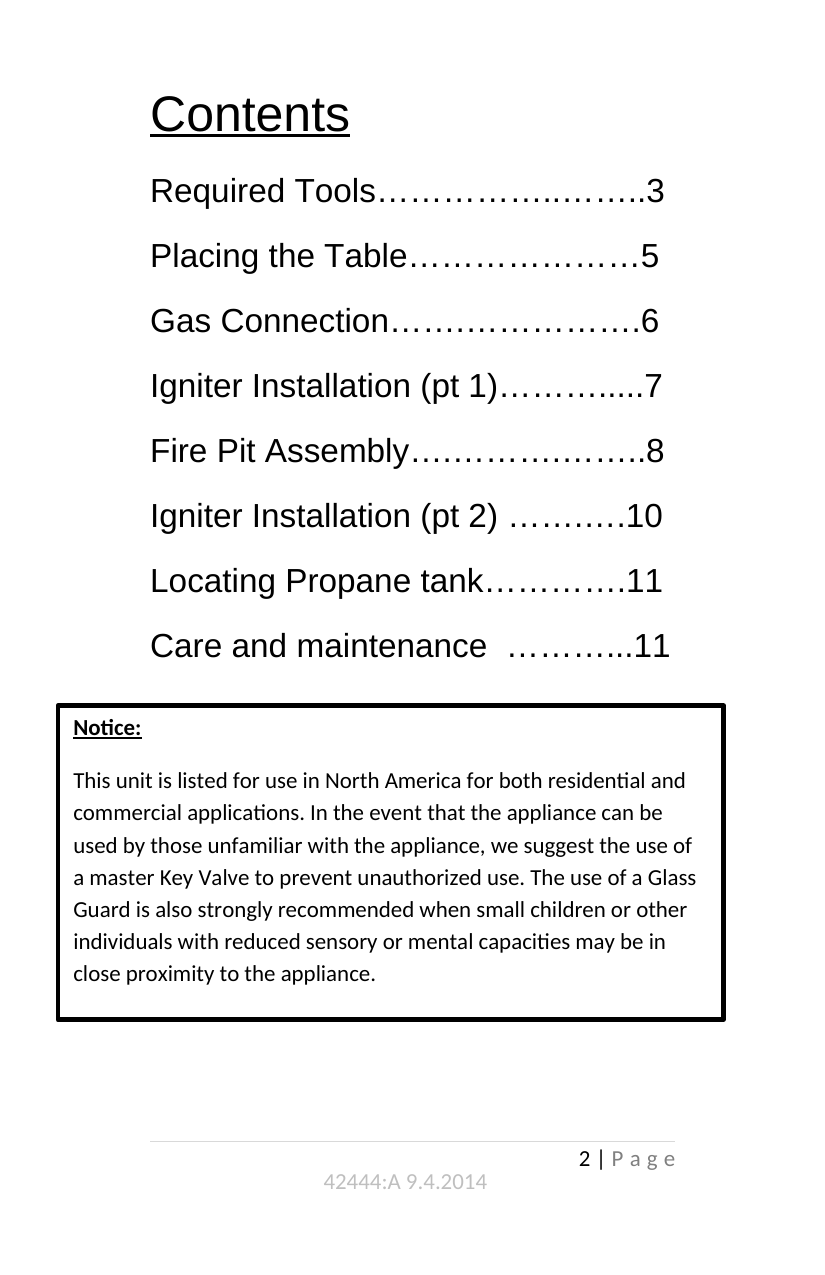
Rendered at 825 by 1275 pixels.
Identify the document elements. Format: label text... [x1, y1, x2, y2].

text Care and maintenance ………...11 [487, 626, 675, 664]
text Igniter Installation (pt 2) …….….10 [150, 496, 675, 534]
text Required Tools……………..……..3 [150, 171, 675, 209]
text Gas Connection…….…………….6 [150, 301, 675, 339]
text Placing the Table…………………5 [150, 236, 675, 274]
text Contents [150, 84, 675, 141]
text Care and maintenance ………...11 [150, 626, 296, 664]
text Igniter Installation (pt 1)……….....7 [150, 366, 675, 404]
text Locating Propane tank………….11 [150, 561, 675, 599]
text Fire Pit Assembly….……….……..8 [150, 431, 675, 469]
